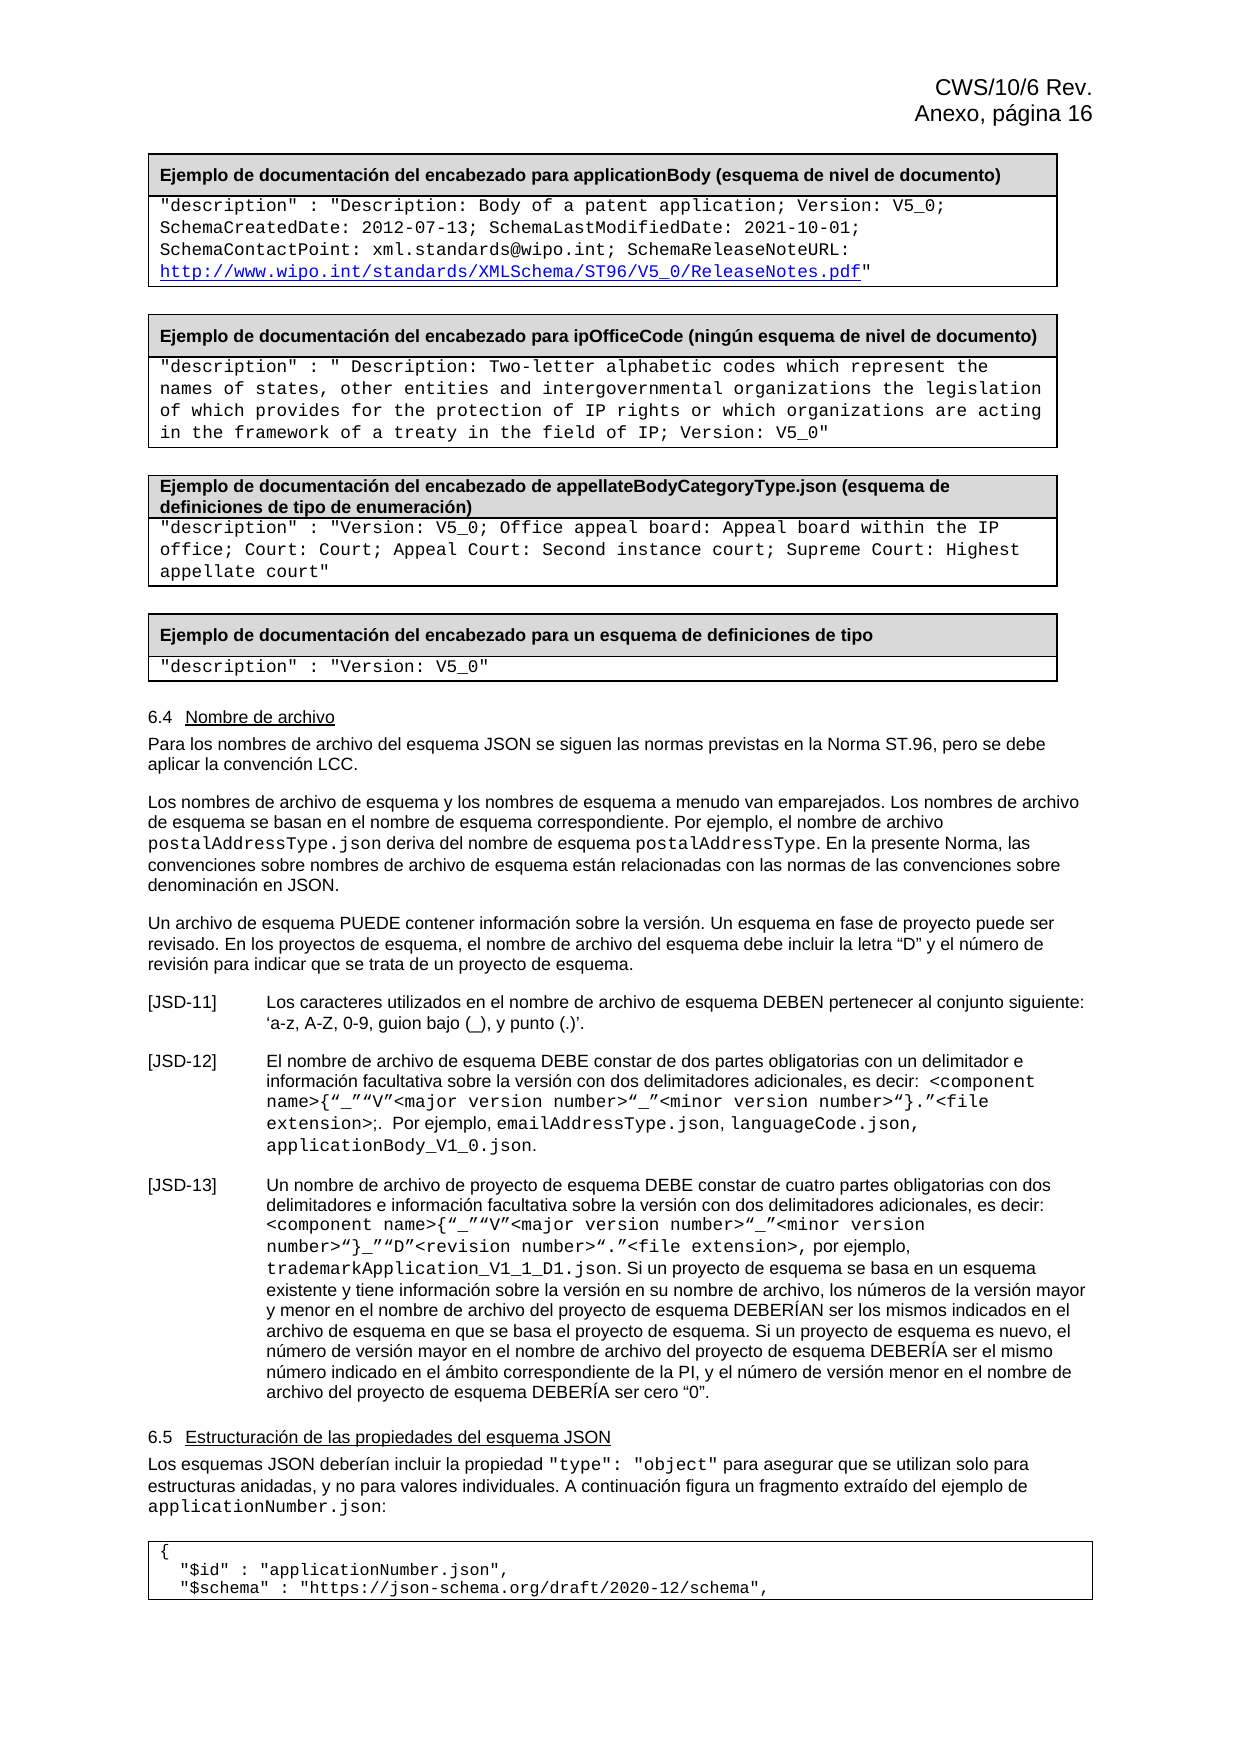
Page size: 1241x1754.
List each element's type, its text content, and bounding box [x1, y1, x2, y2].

table_cell "description" : "Description: Body of a patent application; Version: V5_0; SchemaCreatedDate: 2012-07-13; SchemaLastModifiedDate: 2021-10-01; SchemaContactPoint: xml.standards@wipo.int; SchemaReleaseNoteURL: http://www.wipo.int/standards/XMLSchema/ST96/V5_0/ReleaseNotes.pdf" [149, 197, 1056, 286]
text [JSD-12] El nombre de archivo de esquema DEBE constar de dos partes obligatorias con un delimitador e información facultativa sobre la versión con dos delimitadores adicionales, es decir: <component name>{“_”“V”<major version number>“_”<minor version number>“}.”<file extension>;. Por ejemplo, emailAddressType.json, languageCode.json, applicationBody_V1_0.json. [148, 1051, 1093, 1157]
subtitle Estructuración de las propiedades del esquema JSON [148, 1427, 1093, 1448]
table_header Ejemplo de documentación del encabezado para applicationBody (esquema de nivel de documento) [149, 155, 1056, 195]
text [JSD-11] Los caracteres utilizados en el nombre de archivo de esquema DEBEN pertenecer al conjunto siguiente: ‘a-z, A-Z, 0-9, guion bajo (_), y punto (.)’. [148, 992, 1093, 1033]
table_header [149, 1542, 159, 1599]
text Para los nombres de archivo del esquema JSON se siguen las normas previstas en la Norma ST.96, pero se debe aplicar la convención LCC. [148, 733, 1093, 774]
text [JSD-13] Un nombre de archivo de proyecto de esquema DEBE constar de cuatro partes obligatorias con dos delimitadores e información facultativa sobre la versión con dos delimitadores adicionales, es decir: <component name>{“_”“V”<major version number>“_”<minor version number>“}_”“D”<revision number>“.”<file extension>, por ejemplo, trademarkApplication_V1_1_D1.json. Si un proyecto de esquema se basa en un esquema existente y tiene información sobre la versión en su nombre de archivo, los números de la versión mayor y menor en el nombre de archivo del proyecto de esquema DEBERÍAN ser los mismos indicados en el archivo de esquema en que se basa el proyecto de esquema. Si un proyecto de esquema es nuevo, el número de versión mayor en el nombre de archivo del proyecto de esquema DEBERÍA ser el mismo número indicado en el ámbito correspondiente de la PI, y el número de versión menor en el nombre de archivo del proyecto de esquema DEBERÍA ser cero “0”. [148, 1175, 1093, 1402]
subtitle Nombre de archivo [148, 707, 1093, 727]
text Los nombres de archivo de esquema y los nombres de esquema a menudo van emparejados. Los nombres de archivo de esquema se basan en el nombre de esquema correspondiente. Por ejemplo, el nombre de archivo postalAddressType.json deriva del nombre de esquema postalAddressType. En la presente Norma, las convenciones sobre nombres de archivo de esquema están relacionadas con las normas de las convenciones sobre denominación en JSON. [148, 792, 1093, 895]
text Los esquemas JSON deberían incluir la propiedad "type": "object" para asegurar que se utilizan solo para estructuras anidadas, y no para valores individuales. A continuación figura un fragmento extraído del ejemplo de applicationNumber.json: [148, 1454, 1093, 1518]
table_header Ejemplo de documentación del encabezado para ipOfficeCode (ningún esquema de nivel de documento) [149, 315, 1056, 356]
table_cell "description" : "Version: V5_0; Office appeal board: Appeal board within the IP office; Court: Court; Appeal Court: Second instance court; Supreme Court: Highest appellate court" [149, 519, 1056, 585]
text Un archivo de esquema PUEDE contener información sobre la versión. Un esquema en fase de proyecto puede ser revisado. En los proyectos de esquema, el nombre de archivo del esquema debe incluir la letra “D” y el número de revisión para indicar que se trata de un proyecto de esquema. [148, 913, 1093, 974]
table_header Ejemplo de documentación del encabezado para un esquema de definiciones de tipo [149, 615, 1056, 656]
table_header Ejemplo de documentación del encabezado de appellateBodyCategoryType.json (esquema de definiciones de tipo de enumeración) [149, 476, 1056, 517]
table_cell "description" : " Description: Two-letter alphabetic codes which represent the names of states, other entities and intergovernmental organizations the legislation of which provides for the protection of IP rights or which organizations are acting in the framework of a treaty in the field of IP; Version: V5_0" [149, 358, 1056, 447]
table_cell "description" : "Version: V5_0" [149, 657, 1056, 680]
